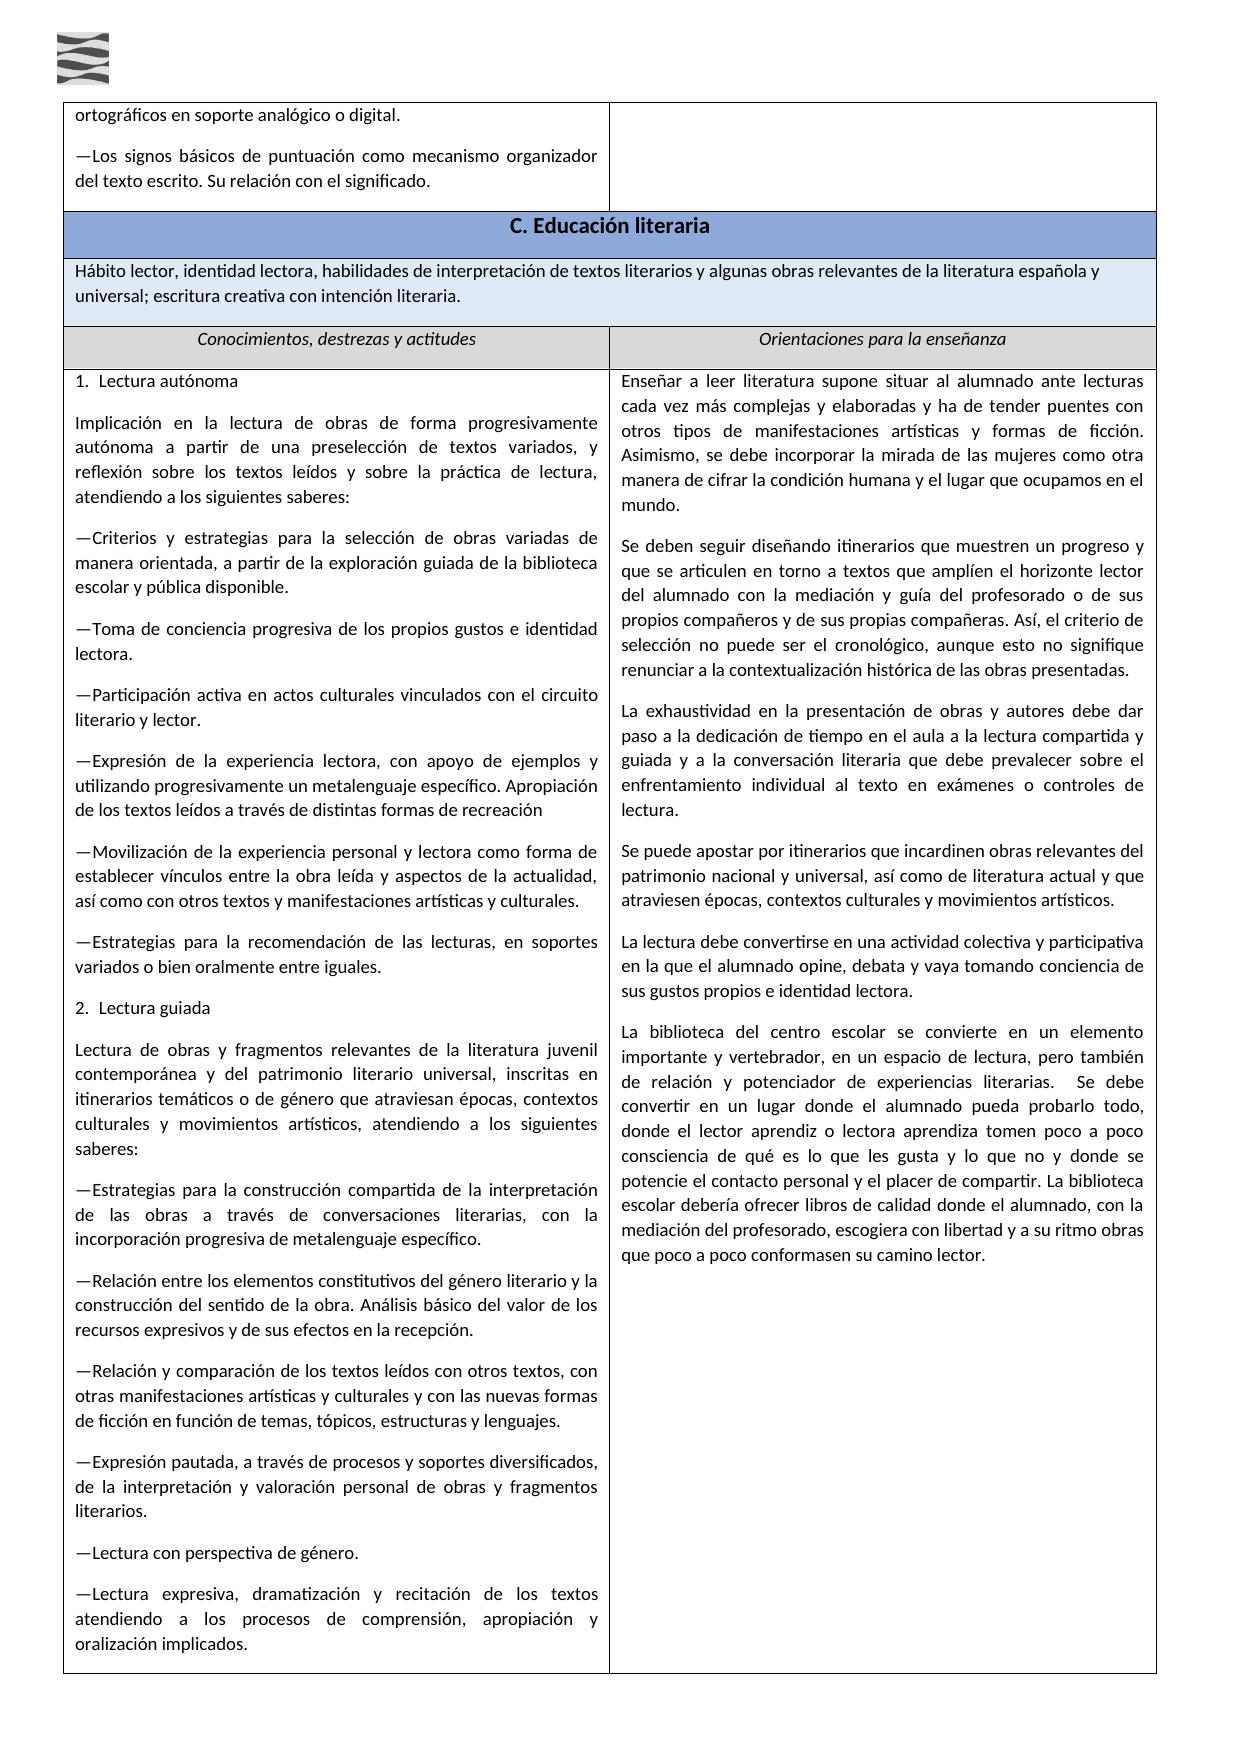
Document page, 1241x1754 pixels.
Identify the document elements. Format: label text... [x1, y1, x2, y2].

table_cell C. Educación literaria [64, 212, 1156, 258]
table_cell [64, 370, 609, 1673]
table_cell Orientaciones para la enseñanza [610, 327, 1156, 368]
table_cell Conocimientos, destrezas y actitudes [64, 327, 609, 368]
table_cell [610, 370, 1156, 1673]
table_cell Hábito lector, identidad lectora, habilidades de interpretación de textos literarios y algunas obras relevantes de la literatura española y universal; escritura creativa con intención literaria. [64, 259, 1156, 326]
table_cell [610, 103, 1156, 211]
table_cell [64, 103, 609, 211]
